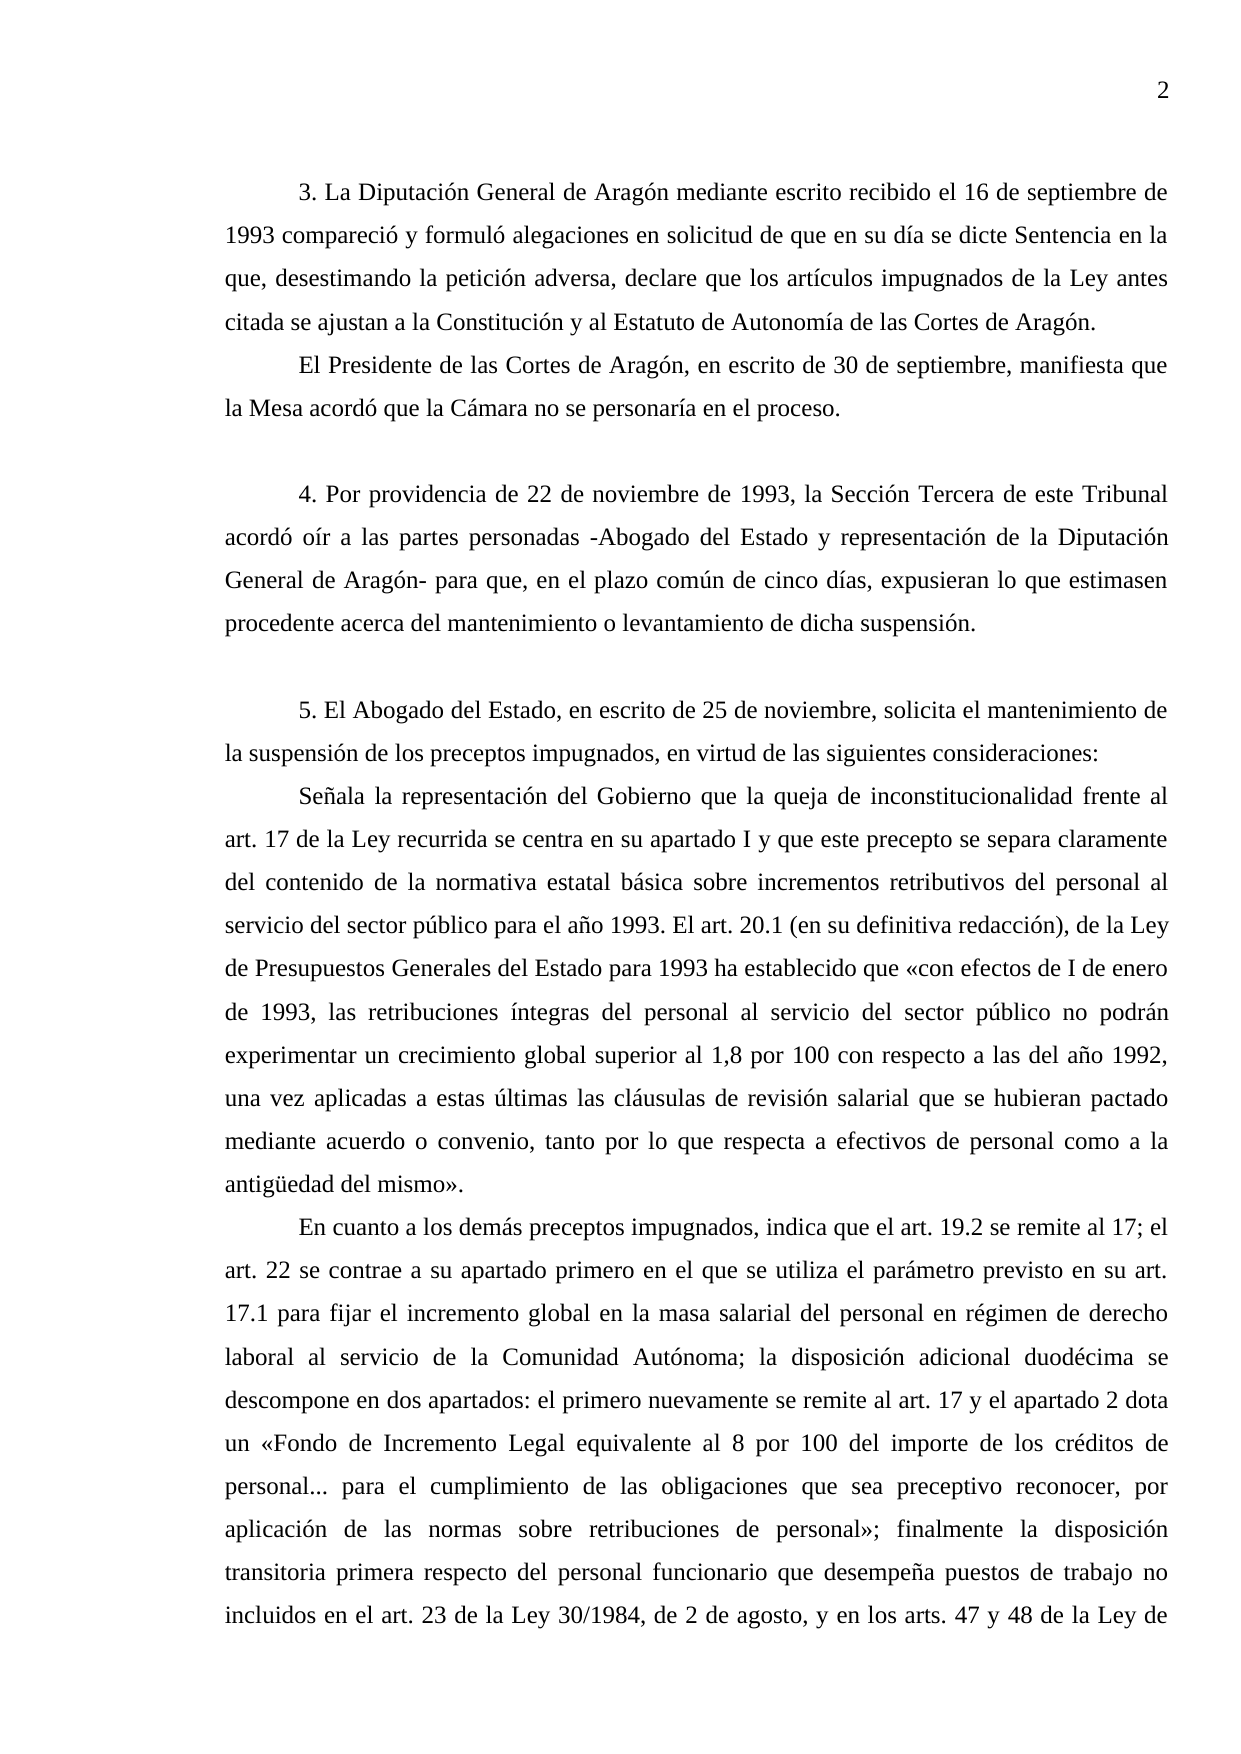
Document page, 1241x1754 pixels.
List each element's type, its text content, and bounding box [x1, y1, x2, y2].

text 3. La Diputación General de Aragón mediante escrito recibido el 16 de septiembre de 1993 compareció y formuló alegaciones en solicitud de que en su día se dicte Sentencia en la que, desestimando la petición adversa, declare que los artículos impugnados de la Ley antes citada se ajustan a la Constitución y al Estatuto de Autonomía de las Cortes de Aragón. [224, 177, 1169, 335]
text 4. Por providencia de 22 de noviembre de 1993, la Sección Tercera de este Tribunal acordó oír a las partes personadas -Abogado del Estado y representación de la Diputación General de Aragón- para que, en el plazo común de cinco días, expusieran lo que estimasen procedente acerca del mantenimiento o levantamiento de dicha suspensión. [224, 479, 1169, 637]
text El Presidente de las Cortes de Aragón, en escrito de 30 de septiembre, manifiesta que la Mesa acordó que la Cámara no se personaría en el proceso. [224, 350, 1169, 422]
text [224, 1212, 1169, 1629]
text Señala la representación del Gobierno que la queja de inconstitucionalidad frente al art. 17 de la Ley recurrida se centra en su apartado I y que este precepto se separa claramente del contenido de la normativa estatal básica sobre incrementos retributivos del personal al servicio del sector público para el año 1993. El art. 20.1 (en su definitiva redacción), de la Ley de Presupuestos Generales del Estado para 1993 ha establecido que «con efectos de I de enero de 1993, las retribuciones íntegras del personal al servicio del sector público no podrán experimentar un crecimiento global superior al 1,8 por 100 con respecto a las del año 1992, una vez aplicadas a estas últimas las cláusulas de revisión salarial que se hubieran pactado mediante acuerdo o convenio, tanto por lo que respecta a efectivos de personal como a la antigüedad del mismo». [224, 781, 1169, 1198]
text 5. El Abogado del Estado, en escrito de 25 de noviembre, solicita el mantenimiento de la suspensión de los preceptos impugnados, en virtud de las siguientes consideraciones: [224, 695, 1169, 767]
